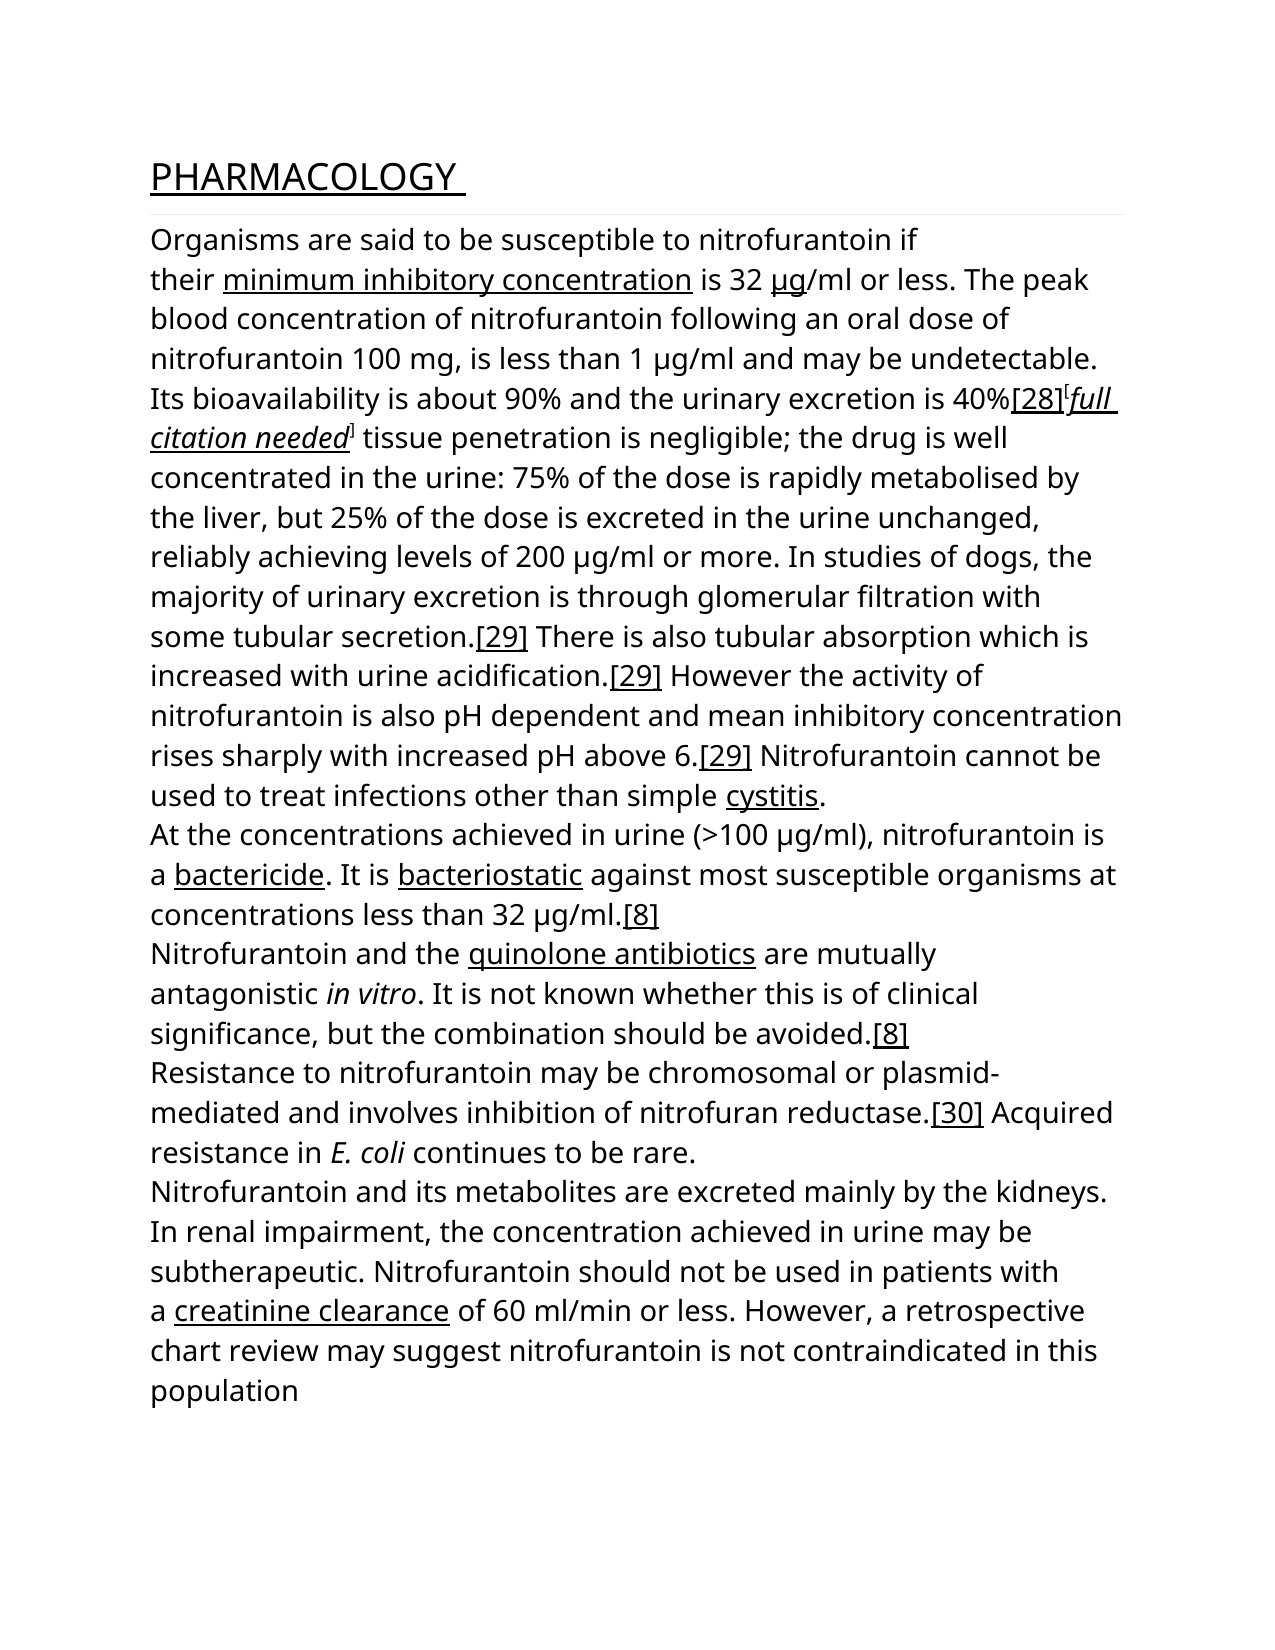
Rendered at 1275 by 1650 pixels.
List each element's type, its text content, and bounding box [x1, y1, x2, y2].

text Nitrofurantoin and its metabolites are excreted mainly by the kidneys. In renal impairment, the concentration achieved in urine may be subtherapeutic. Nitrofurantoin should not be used in patients with a creatinine clearance of 60 ml/min or less. However, a retrospective chart review may suggest nitrofurantoin is not contraindicated in this population [150, 1172, 1125, 1410]
subtitle PHARMACOLOGY [150, 150, 1125, 214]
text Organisms are said to be susceptible to nitrofurantoin if their minimum inhibitory concentration is 32 μg/ml or less. The peak blood concentration of nitrofurantoin following an oral dose of nitrofurantoin 100 mg, is less than 1 μg/ml and may be undetectable. Its bioavailability is about 90% and the urinary excretion is 40%[28][full citation needed] tissue penetration is negligible; the drug is well concentrated in the urine: 75% of the dose is rapidly metabolised by the liver, but 25% of the dose is excreted in the urine unchanged, reliably achieving levels of 200 μg/ml or more. In studies of dogs, the majority of urinary excretion is through glomerular filtration with some tubular secretion.[29] There is also tubular absorption which is increased with urine acidification.[29] However the activity of nitrofurantoin is also pH dependent and mean inhibitory concentration rises sharply with increased pH above 6.[29] Nitrofurantoin cannot be used to treat infections other than simple cystitis. [150, 219, 1125, 814]
text Nitrofurantoin and the quinolone antibiotics are mutually antagonistic in vitro. It is not known whether this is of clinical significance, but the combination should be avoided.[8] [150, 933, 1125, 1053]
text At the concentrations achieved in urine (>100 μg/ml), nitrofurantoin is a bactericide. It is bacteriostatic against most susceptible organisms at concentrations less than 32 μg/ml.[8] [150, 814, 1125, 933]
text Resistance to nitrofurantoin may be chromosomal or plasmid-mediated and involves inhibition of nitrofuran reductase.[30] Acquired resistance in E. coli continues to be rare. [150, 1053, 1125, 1172]
